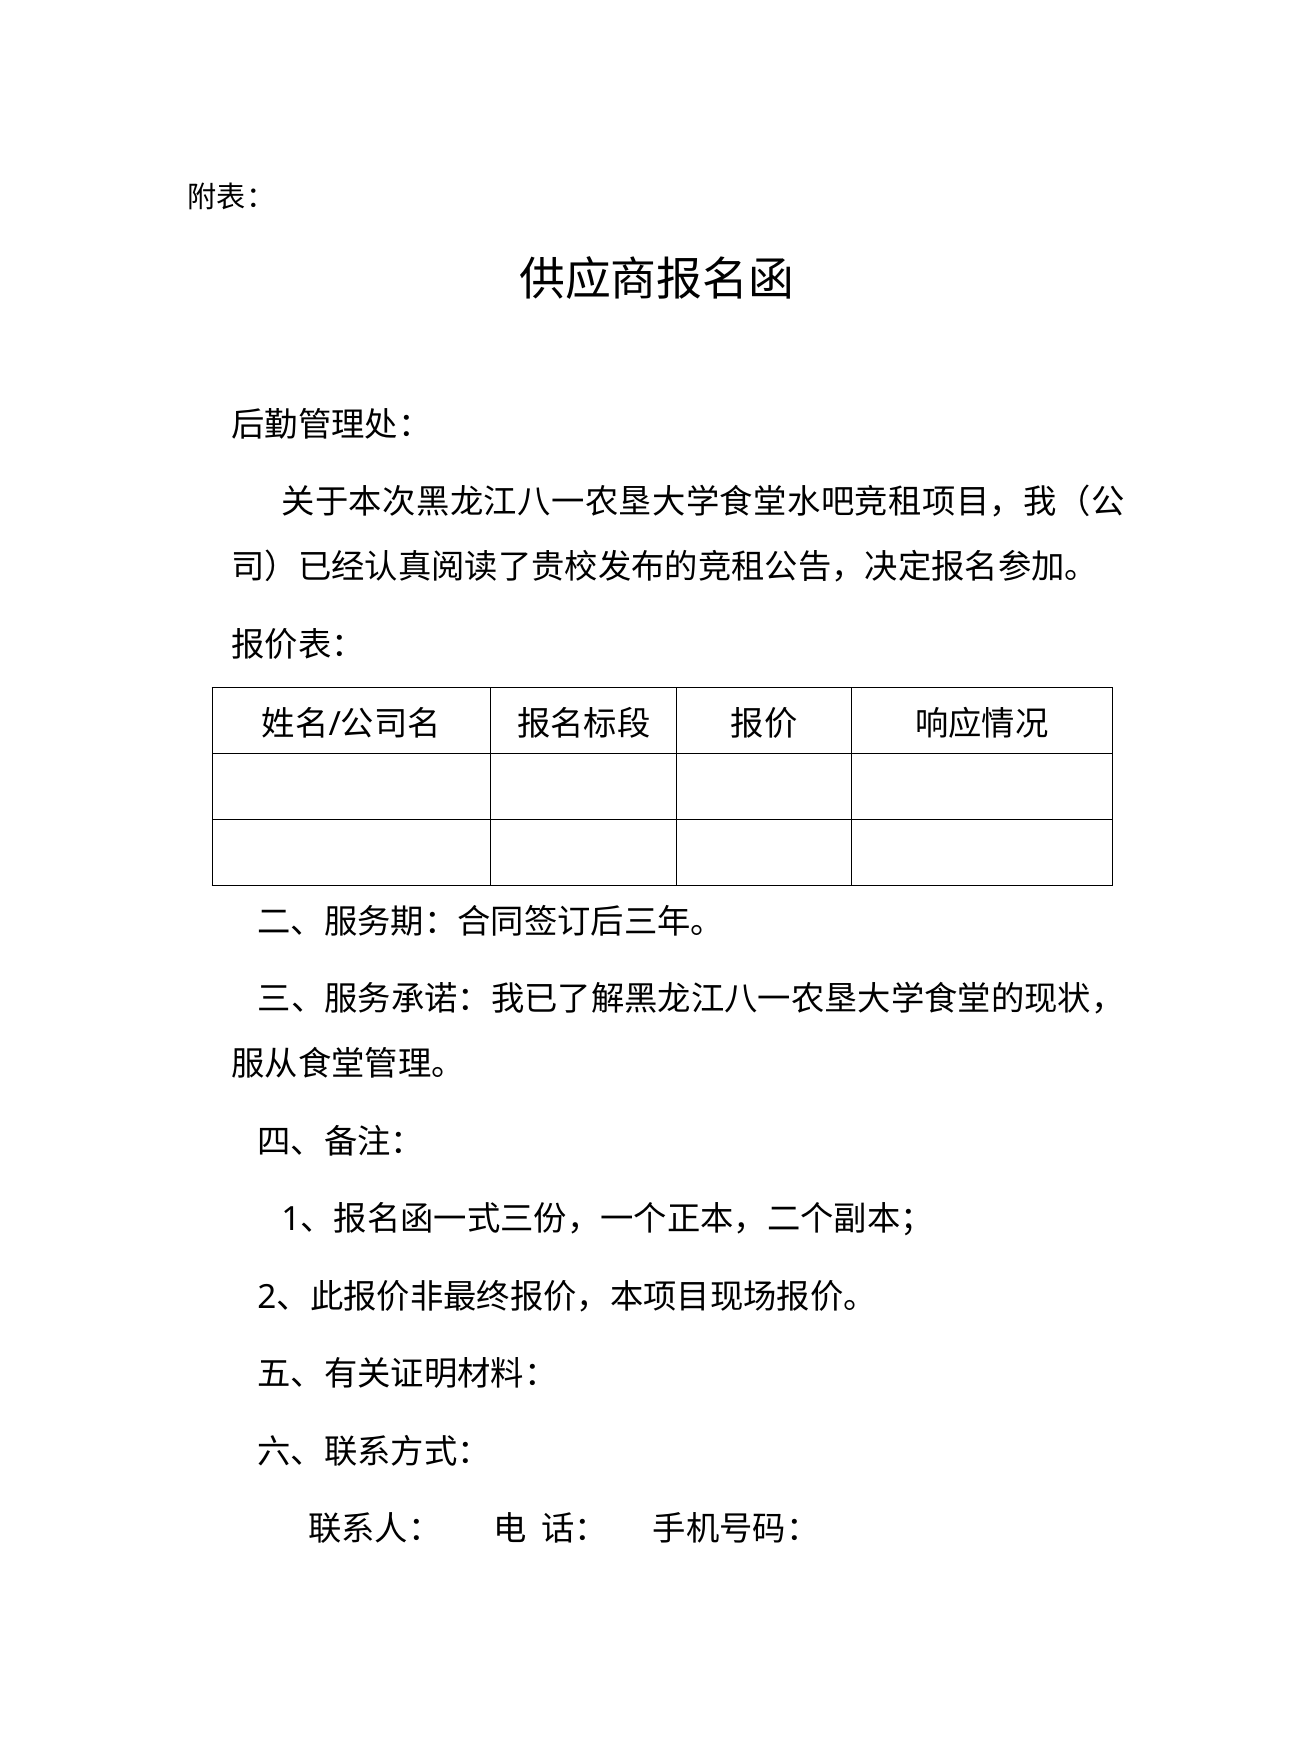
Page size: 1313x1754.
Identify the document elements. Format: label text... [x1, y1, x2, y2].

text 附表： [187, 162, 1125, 227]
table_cell [852, 754, 1112, 819]
text 二、服务期：合同签订后三年。 [231, 886, 1125, 951]
text 2、此报价非最终报价，本项目现场报价。 [231, 1261, 1125, 1326]
text 报价表： [231, 609, 1125, 674]
text 四、备注： [231, 1106, 1125, 1171]
table_header 响应情况 [852, 688, 1112, 753]
text 联系人： 电 话： 手机号码： [231, 1494, 1125, 1559]
table_header 报价 [677, 688, 851, 753]
table_cell [491, 754, 676, 819]
text 三、服务承诺：我已了解黑龙江八一农垦大学食堂的现状，服从食堂管理。 [231, 964, 1125, 1094]
text 关于本次黑龙江八一农垦大学食堂水吧竞租项目，我（公司）已经认真阅读了贵校发布的竞租公告，决定报名参加。 [231, 467, 1125, 597]
table_cell [677, 820, 851, 885]
table_cell [213, 754, 490, 819]
table_header 姓名/公司名 [213, 688, 490, 753]
table_cell [677, 754, 851, 819]
text 供应商报名函 [187, 227, 1125, 324]
table_cell [213, 820, 490, 885]
text 五、有关证明材料： [231, 1339, 1125, 1404]
text 后勤管理处： [231, 389, 1125, 454]
text 1、报名函一式三份，一个正本，二个副本； [231, 1184, 1125, 1249]
table_cell [852, 820, 1112, 885]
table_cell [491, 820, 676, 885]
table_header 报名标段 [491, 688, 676, 753]
text 六、联系方式： [231, 1416, 1125, 1481]
